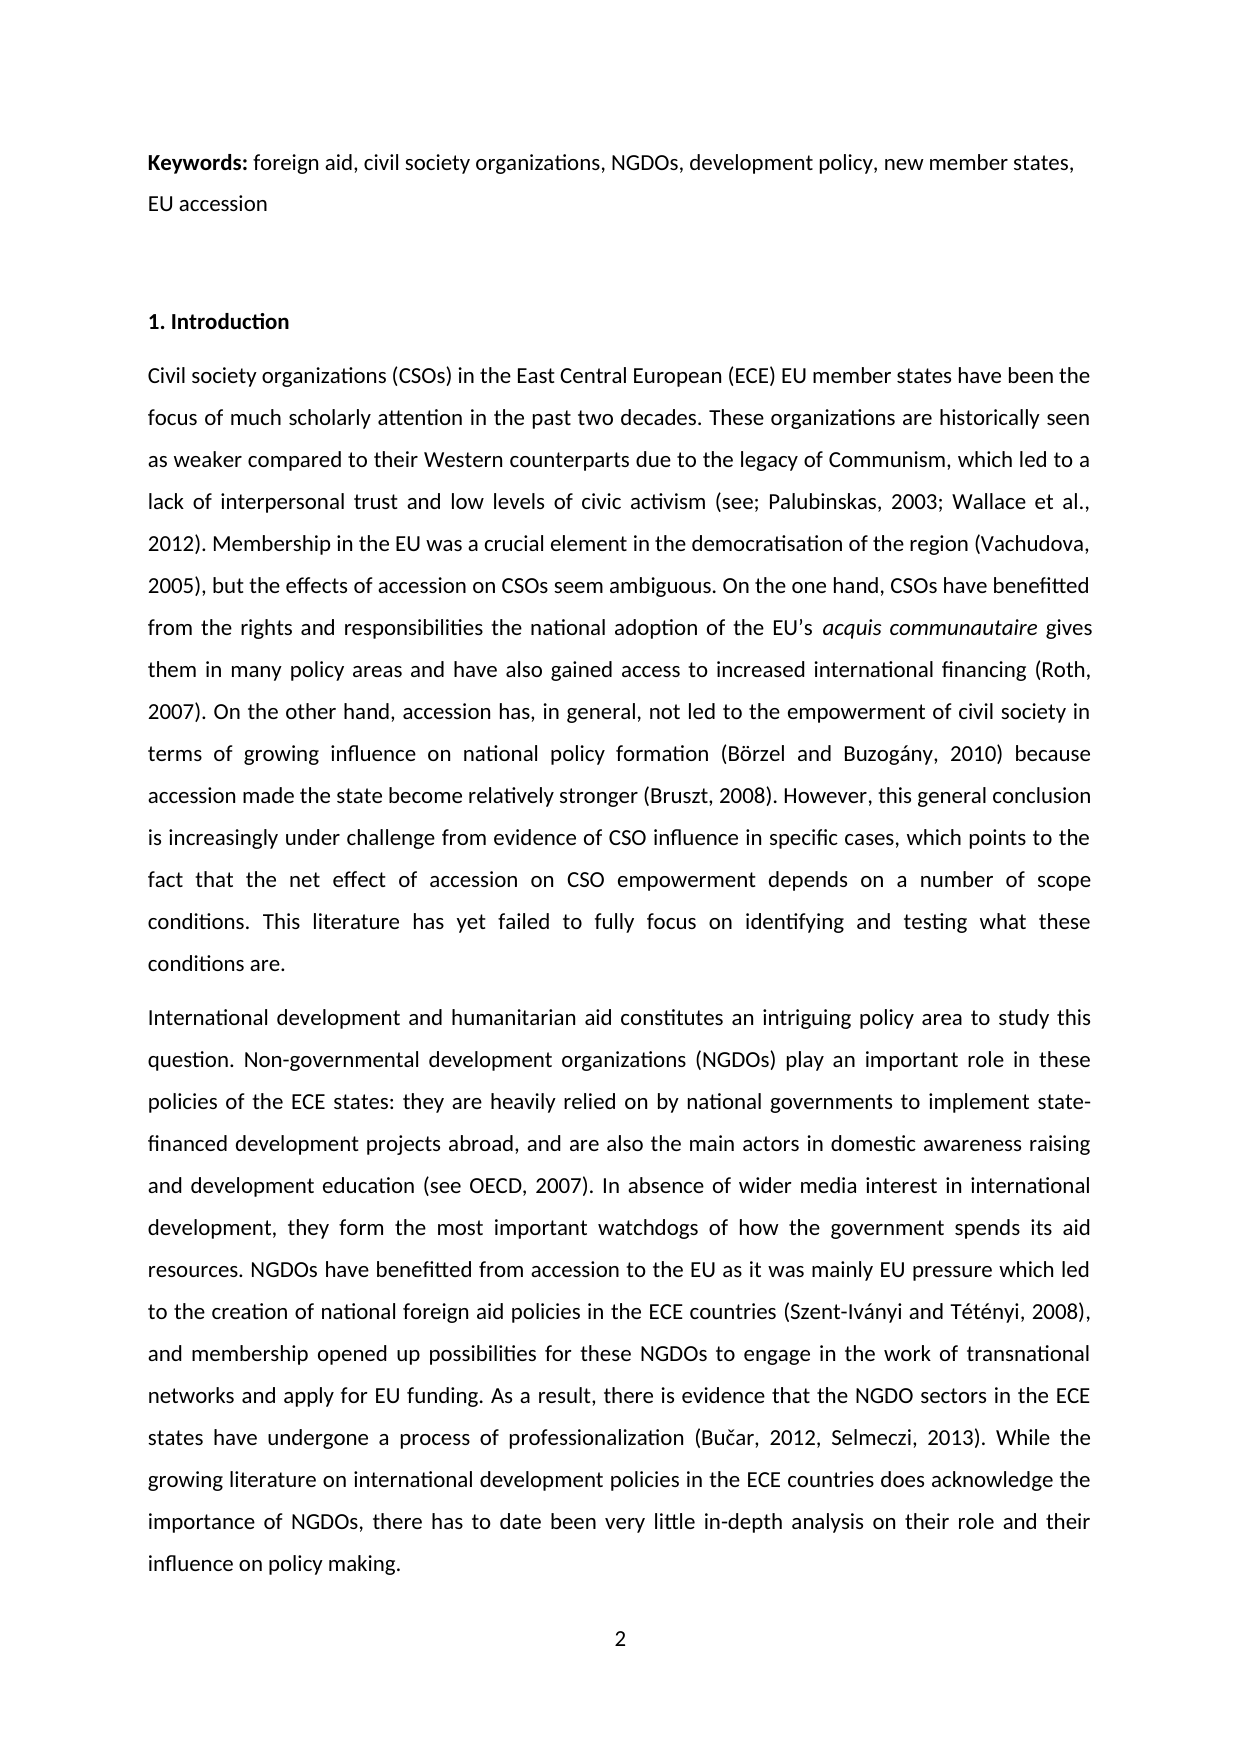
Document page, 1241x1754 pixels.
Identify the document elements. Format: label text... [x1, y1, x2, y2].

text 1. Introduction [148, 307, 1093, 335]
text Civil society organizations (CSOs) in the East Central European (ECE) EU member states have been the focus of much scholarly attention in the past two decades. These organizations are historically seen as weaker compared to their Western counterparts due to the legacy of Communism, which led to a lack of interpersonal trust and low levels of civic activism (see; Palubinskas, 2003; Wallace et al., 2012). Membership in the EU was a crucial element in the democratisation of the region (Vachudova, 2005), but the effects of accession on CSOs seem ambiguous. On the one hand, CSOs have benefitted from the rights and responsibilities the national adoption of the EU’s acquis communautaire gives them in many policy areas and have also gained access to increased international financing (Roth, 2007). On the other hand, accession has, in general, not led to the empowerment of civil society in terms of growing influence on national policy formation (Börzel and Buzogány, 2010) because accession made the state become relatively stronger (Bruszt, 2008). However, this general conclusion is increasingly under challenge from evidence of CSO influence in specific cases, which points to the fact that the net effect of accession on CSO empowerment depends on a number of scope conditions. This literature has yet failed to fully focus on identifying and testing what these conditions are. [148, 361, 1093, 977]
text International development and humanitarian aid constitutes an intriguing policy area to study this question. Non-governmental development organizations (NGDOs) play an important role in these policies of the ECE states: they are heavily relied on by national governments to implement state-financed development projects abroad, and are also the main actors in domestic awareness raising and development education (see OECD, 2007). In absence of wider media interest in international development, they form the most important watchdogs of how the government spends its aid resources. NGDOs have benefitted from accession to the EU as it was mainly EU pressure which led to the creation of national foreign aid policies in the ECE countries (Szent-Iványi and Tétényi, 2008), and membership opened up possibilities for these NGDOs to engage in the work of transnational networks and apply for EU funding. As a result, there is evidence that the NGDO sectors in the ECE states have undergone a process of professionalization (Bučar, 2012, Selmeczi, 2013). While the growing literature on international development policies in the ECE countries does acknowledge the importance of NGDOs, there has to date been very little in-depth analysis on their role and their influence on policy making. [148, 1003, 1093, 1577]
text Keywords: foreign aid, civil society organizations, NGDOs, development policy, new member states, EU accession [148, 148, 1093, 218]
